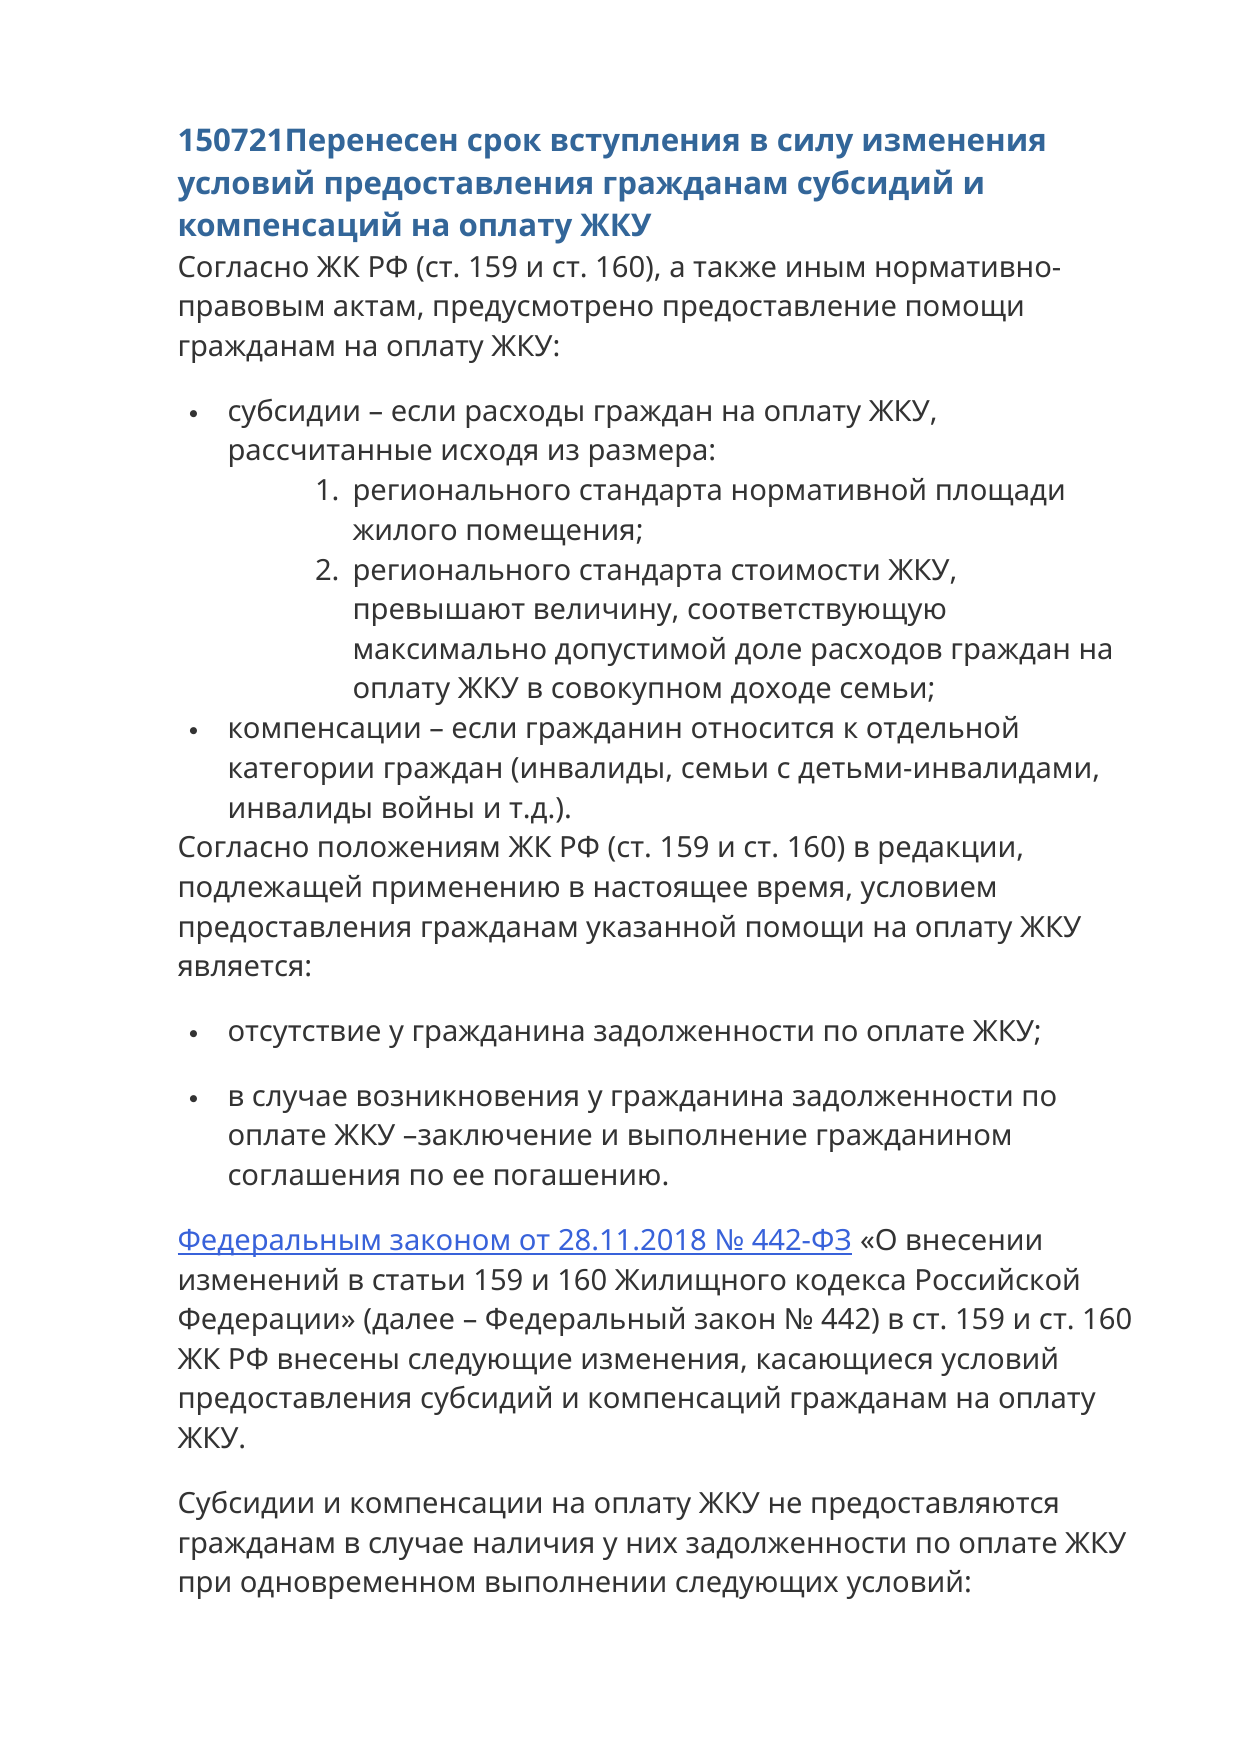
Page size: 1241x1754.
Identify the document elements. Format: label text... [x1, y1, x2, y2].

list в случае возникновения у гражданина задолженности по оплате ЖКУ –заключение и выполнение гражданином соглашения по ее погашению. [190, 1075, 1127, 1194]
text Согласно ЖК РФ (ст. 159 и ст. 160), а также иным нормативно-правовым актам, предусмотрено предоставление помощи гражданам на оплату ЖКУ: [177, 246, 1152, 365]
text Согласно положениям ЖК РФ (ст. 159 и ст. 160) в редакции, подлежащей применению в настоящее время, условием предоставления гражданам указанной помощи на оплату ЖКУ является: [177, 827, 1152, 985]
list компенсации – если гражданин относится к отдельной категории граждан (инвалиды, семьи с детьми-инвалидами, инвалиды войны и т.д.). [190, 707, 1127, 827]
text 150721Перенесен срок вступления в силу изменения условий предоставления гражданам субсидий и компенсаций на оплату ЖКУ [177, 118, 1152, 246]
list регионального стандарта стоимости ЖКУ, превышают величину, соответствующую максимально допустимой доле расходов граждан на оплату ЖКУ в совокупном доходе семьи; [315, 549, 1127, 707]
list отсутствие у гражданина задолженности по оплате ЖКУ; [190, 1010, 1127, 1050]
text Субсидии и компенсации на оплату ЖКУ не предоставляются гражданам в случае наличия у них задолженности по оплате ЖКУ при одновременном выполнении следующих условий: [177, 1482, 1152, 1601]
list регионального стандарта нормативной площади жилого помещения; [315, 469, 1127, 549]
text Федеральным законом от 28.11.2018 № 442-ФЗ «О внесении изменений в статьи 159 и 160 Жилищного кодекса Российской Федерации» (далее – Федеральный закон № 442) в ст. 159 и ст. 160 ЖК РФ внесены следующие изменения, касающиеся условий предоставления субсидий и компенсаций гражданам на оплату ЖКУ. [177, 1219, 1152, 1457]
list субсидии – если расходы граждан на оплату ЖКУ, рассчитанные исходя из размера: [190, 390, 1127, 469]
